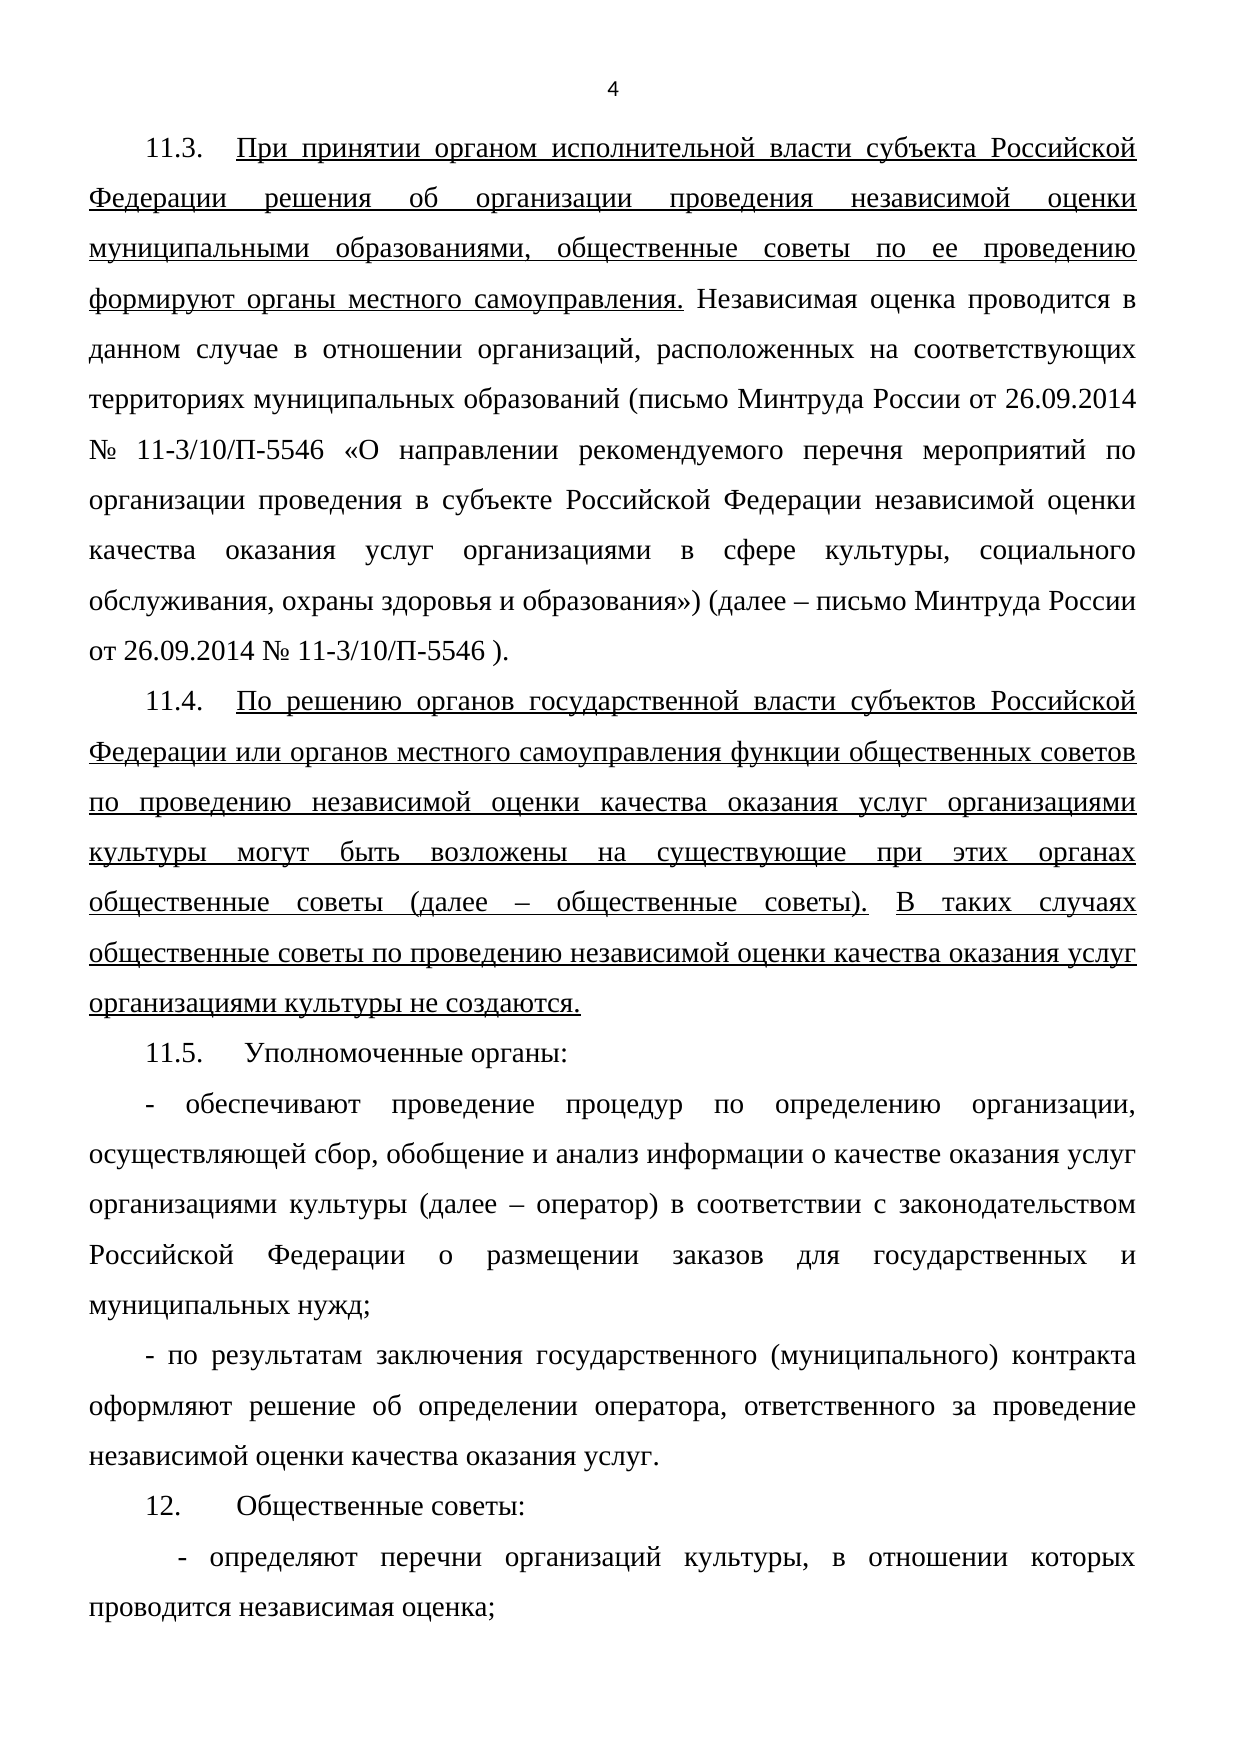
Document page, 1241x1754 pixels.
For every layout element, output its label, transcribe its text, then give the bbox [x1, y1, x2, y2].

text 11.3. При принятии органом исполнительной власти субъекта Российской Федерации решения об организации проведения независимой оценки муниципальными образованиями, общественные советы по ее проведению формируют органы местного самоуправления. Независимая оценка проводится в данном случае в отношении организаций, расположенных на соответствующих территориях муниципальных образований (письмо Минтруда России от 26.09.2014 № 11-3/10/П-5546 «О направлении рекомендуемого перечня мероприятий по организации проведения в субъекте Российской Федерации независимой оценки качества оказания услуг организациями в сфере культуры, социального обслуживания, охраны здоровья и образования») (далее – письмо Минтруда России от 26.09.2014 № 11-3/10/П-5546 ). [89, 130, 1137, 209]
text 11.4. По решению органов государственной власти субъектов Российской Федерации или органов местного самоуправления функции общественных советов по проведению независимой оценки качества оказания услуг организациями культуры могут быть возложены на существующие при этих органах общественные советы (далее – общественные советы). В таких случаях общественные советы по проведению независимой оценки качества оказания услуг организациями культуры не создаются. [89, 815, 1137, 964]
text 11.3. При принятии органом исполнительной власти субъекта Российской Федерации решения об организации проведения независимой оценки муниципальными образованиями, общественные советы по ее проведению формируют органы местного самоуправления. Независимая оценка проводится в данном случае в отношении организаций, расположенных на соответствующих территориях муниципальных образований (письмо Минтруда России от 26.09.2014 № 11-3/10/П-5546 «О направлении рекомендуемого перечня мероприятий по организации проведения в субъекте Российской Федерации независимой оценки качества оказания услуг организациями в сфере культуры, социального обслуживания, охраны здоровья и образования») (далее – письмо Минтруда России от 26.09.2014 № 11-3/10/П-5546 ). [89, 261, 1137, 667]
text 12. Общественные советы: [89, 1488, 1137, 1522]
text 11.3. При принятии органом исполнительной власти субъекта Российской Федерации решения об организации проведения независимой оценки муниципальными образованиями, общественные советы по ее проведению формируют органы местного самоуправления. Независимая оценка проводится в данном случае в отношении организаций, расположенных на соответствующих территориях муниципальных образований (письмо Минтруда России от 26.09.2014 № 11-3/10/П-5546 «О направлении рекомендуемого перечня мероприятий по организации проведения в субъекте Российской Федерации независимой оценки качества оказания услуг организациями в сфере культуры, социального обслуживания, охраны здоровья и образования») (далее – письмо Минтруда России от 26.09.2014 № 11-3/10/П-5546 ). [89, 211, 1137, 260]
text 11.4. По решению органов государственной власти субъектов Российской Федерации или органов местного самоуправления функции общественных советов по проведению независимой оценки качества оказания услуг организациями культуры могут быть возложены на существующие при этих органах общественные советы (далее – общественные советы). В таких случаях общественные советы по проведению независимой оценки качества оказания услуг организациями культуры не создаются. [89, 966, 1137, 1019]
text 11.5. Уполномоченные органы: [89, 1036, 1137, 1069]
text - обеспечивают проведение процедур по определению организации, осуществляющей сбор, обобщение и анализ информации о качестве оказания услуг организациями культуры (далее – оператор) в соответствии с законодательством Российской Федерации о размещении заказов для государственных и муниципальных нужд; [89, 1086, 1137, 1321]
text 11.4. По решению органов государственной власти субъектов Российской Федерации или органов местного самоуправления функции общественных советов по проведению независимой оценки качества оказания услуг организациями культуры могут быть возложены на существующие при этих органах общественные советы (далее – общественные советы). В таких случаях общественные советы по проведению независимой оценки качества оказания услуг организациями культуры не создаются. [89, 764, 1137, 813]
list - определяют перечни организаций культуры, в отношении которых проводится независимая оценка; [89, 1539, 1137, 1622]
text - по результатам заключения государственного (муниципального) контракта оформляют решение об определении оператора, ответственного за проведение независимой оценки качества оказания услуг. [89, 1337, 1137, 1472]
text 11.4. По решению органов государственной власти субъектов Российской Федерации или органов местного самоуправления функции общественных советов по проведению независимой оценки качества оказания услуг организациями культуры могут быть возложены на существующие при этих органах общественные советы (далее – общественные советы). В таких случаях общественные советы по проведению независимой оценки качества оказания услуг организациями культуры не создаются. [89, 683, 1137, 763]
